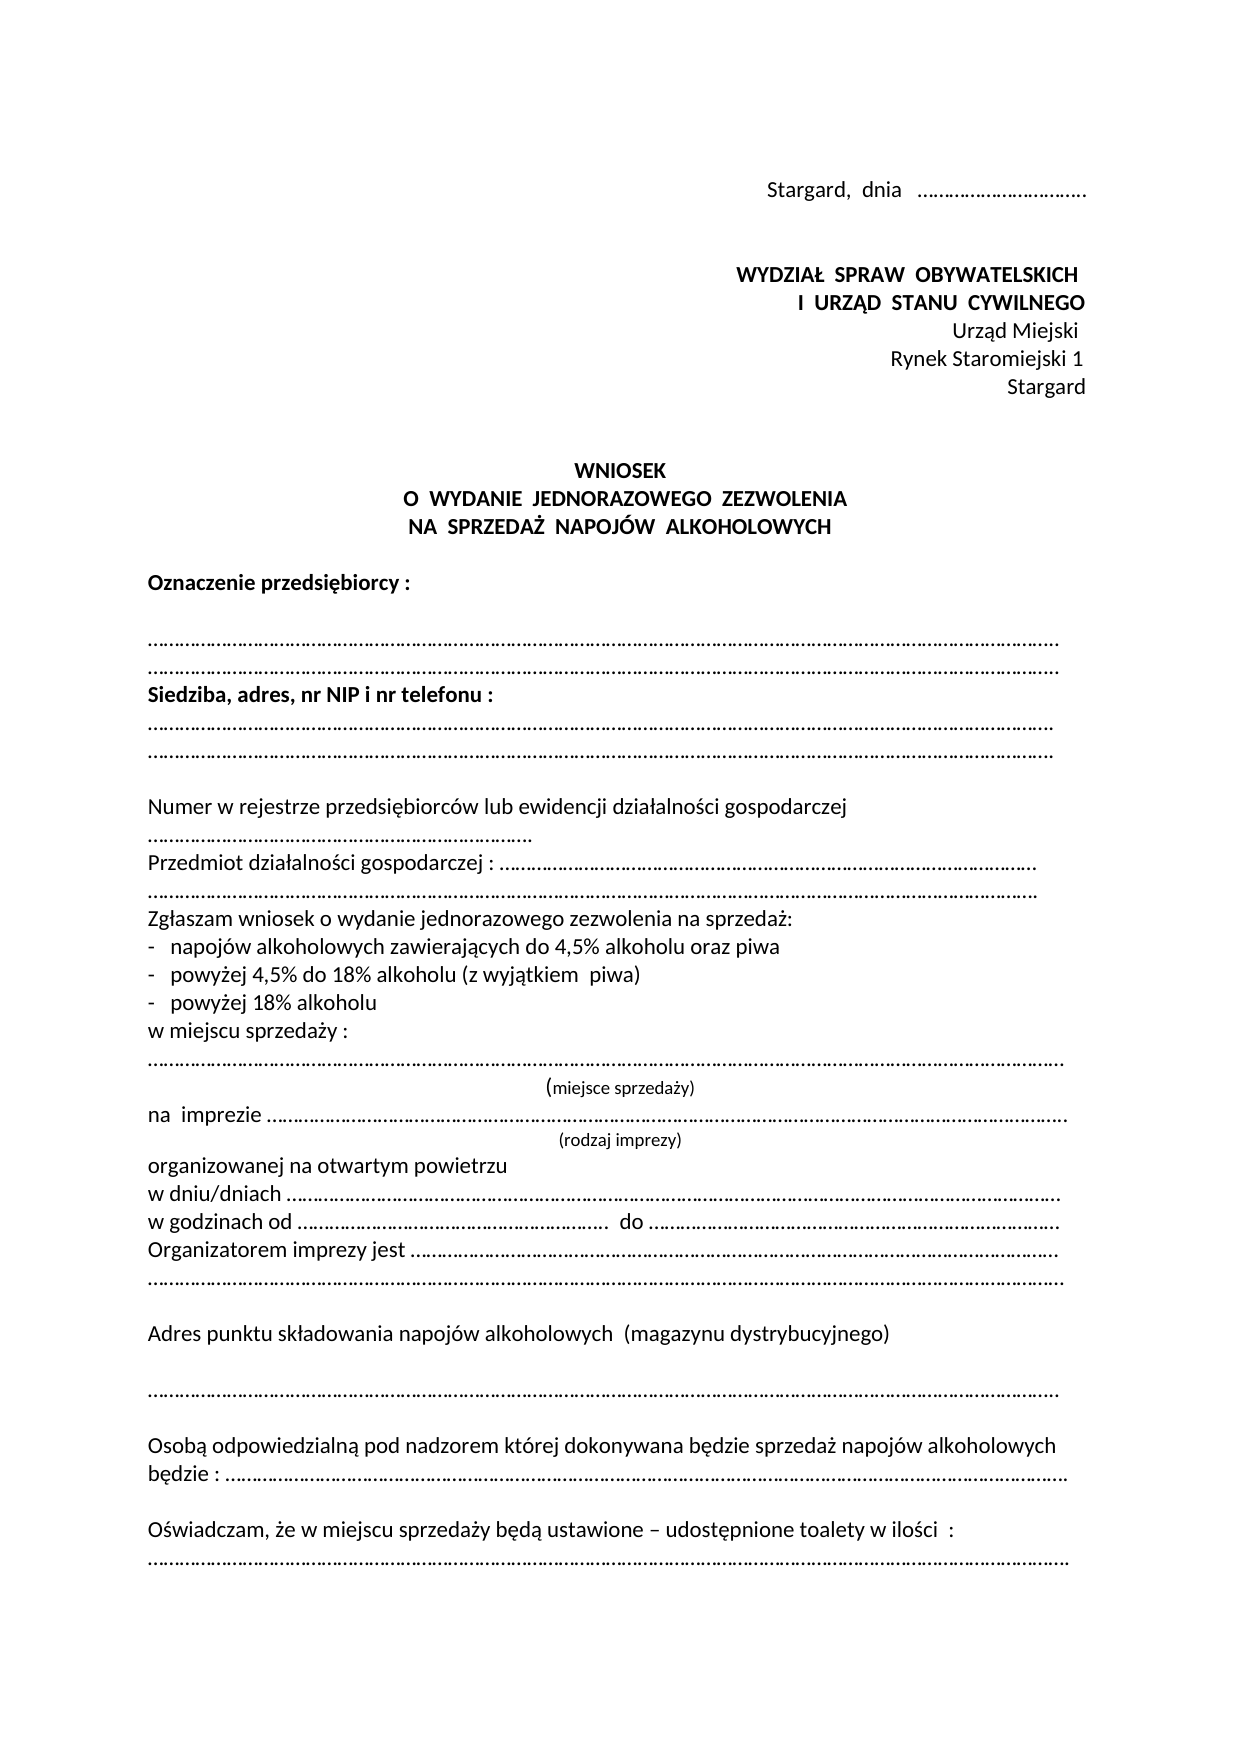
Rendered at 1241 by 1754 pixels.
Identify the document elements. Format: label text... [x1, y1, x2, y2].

text I URZĄD STANU CYWILNEGO [148, 288, 1093, 316]
text Stargard, dnia ………………………….. [148, 176, 1093, 204]
text (rodzaj imprezy) [148, 1128, 1093, 1151]
text ……………………………………………………………………………………………………………………………………………………….. [148, 1375, 1093, 1403]
text ……………………………………………………………………………………………………………………………………………………. [148, 876, 1093, 904]
text - powyżej 18% alkoholu [148, 988, 1093, 1016]
text WYDZIAŁ SPRAW OBYWATELSKICH [148, 260, 1093, 288]
text (miejsce sprzedaży) [148, 1072, 1093, 1100]
text Zgłaszam wniosek o wydanie jednorazowego zezwolenia na sprzedaż: [148, 904, 1093, 932]
text będzie : ……………………………………………………………………………………………………………………………………………. [148, 1459, 1093, 1487]
text O WYDANIE JEDNORAZOWEGO ZEZWOLENIA [148, 484, 1093, 512]
text Stargard [148, 372, 1093, 400]
text ………………………………………………………………………………………………………………………………………………………… [148, 1263, 1093, 1291]
text …………………………………………………………………………………………………………………………………………………………. [148, 1543, 1093, 1572]
text ………………………………………………………………………………………………………………………………………………………… [148, 1044, 1093, 1072]
text Przedmiot działalności gospodarczej : ………………………………………………………………………………………… [148, 848, 1093, 876]
text organizowanej na otwartym powietrzu [148, 1151, 1093, 1179]
text WNIOSEK [148, 456, 1093, 484]
text w godzinach od ………………………………………………….. do …………………………………………………………………… [148, 1207, 1093, 1235]
text ………………………………………………………………. [148, 820, 1093, 848]
text ………………………………………………………………………………………………………………………………………………………. [148, 708, 1093, 736]
text Oznaczenie przedsiębiorcy : [148, 568, 1093, 596]
text ……………………………………………………………………………………………………………………………………………………….. [148, 624, 1093, 652]
text na imprezie …………………………………………………………………………………………………………………………………….. [148, 1100, 1093, 1128]
text Oświadczam, że w miejscu sprzedaży będą ustawione – udostępnione toalety w ilości : [148, 1516, 1093, 1543]
text ………………………………………………………………………………………………………………………………………………………. [148, 736, 1093, 764]
text Rynek Staromiejski 1 [148, 344, 1093, 372]
text - napojów alkoholowych zawierających do 4,5% alkoholu oraz piwa [148, 932, 1093, 960]
text Numer w rejestrze przedsiębiorców lub ewidencji działalności gospodarczej [148, 792, 1093, 820]
text - powyżej 4,5% do 18% alkoholu (z wyjątkiem piwa) [148, 960, 1093, 988]
text Osobą odpowiedzialną pod nadzorem której dokonywana będzie sprzedaż napojów alkoholowych [148, 1431, 1093, 1459]
text Adres punktu składowania napojów alkoholowych (magazynu dystrybucyjnego) [148, 1319, 1093, 1347]
text Organizatorem imprezy jest …………………………………………………………………………………………………………… [148, 1235, 1093, 1263]
text Urząd Miejski [148, 316, 1093, 344]
text NA SPRZEDAŻ NAPOJÓW ALKOHOLOWYCH [148, 512, 1093, 540]
text w miejscu sprzedaży : [148, 1016, 1093, 1044]
text ……………………………………………………………………………………………………………………………………………………….. [148, 652, 1093, 680]
text w dniu/dniach ………………………………………………………………………………………………………………………………… [148, 1179, 1093, 1207]
text Siedziba, adres, nr NIP i nr telefonu : [148, 680, 1093, 708]
